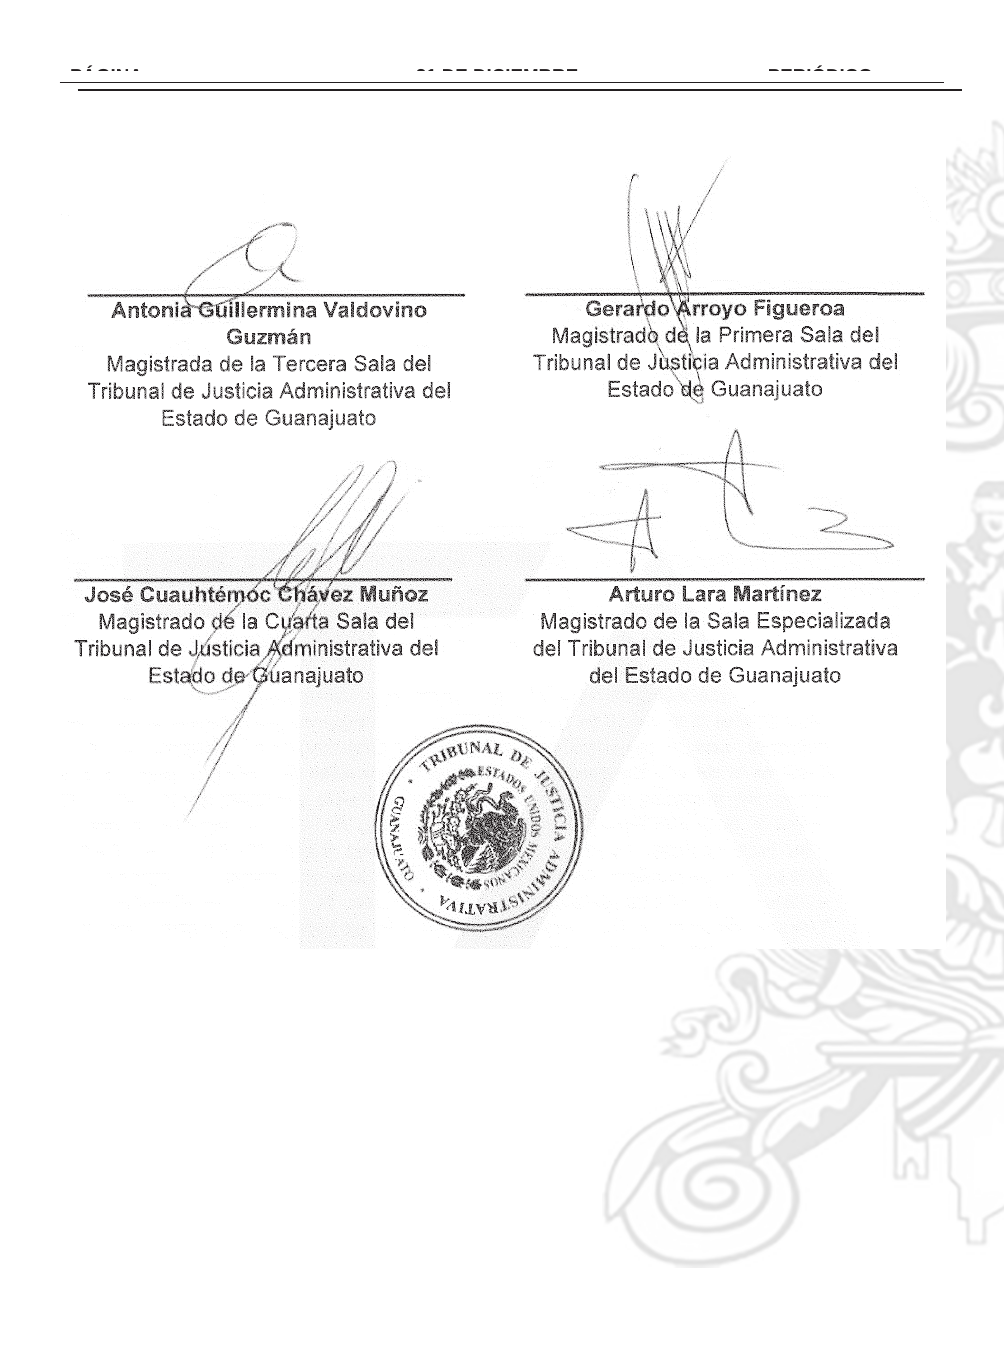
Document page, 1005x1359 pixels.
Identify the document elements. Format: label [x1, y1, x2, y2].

picture [60, 118, 1004, 1268]
